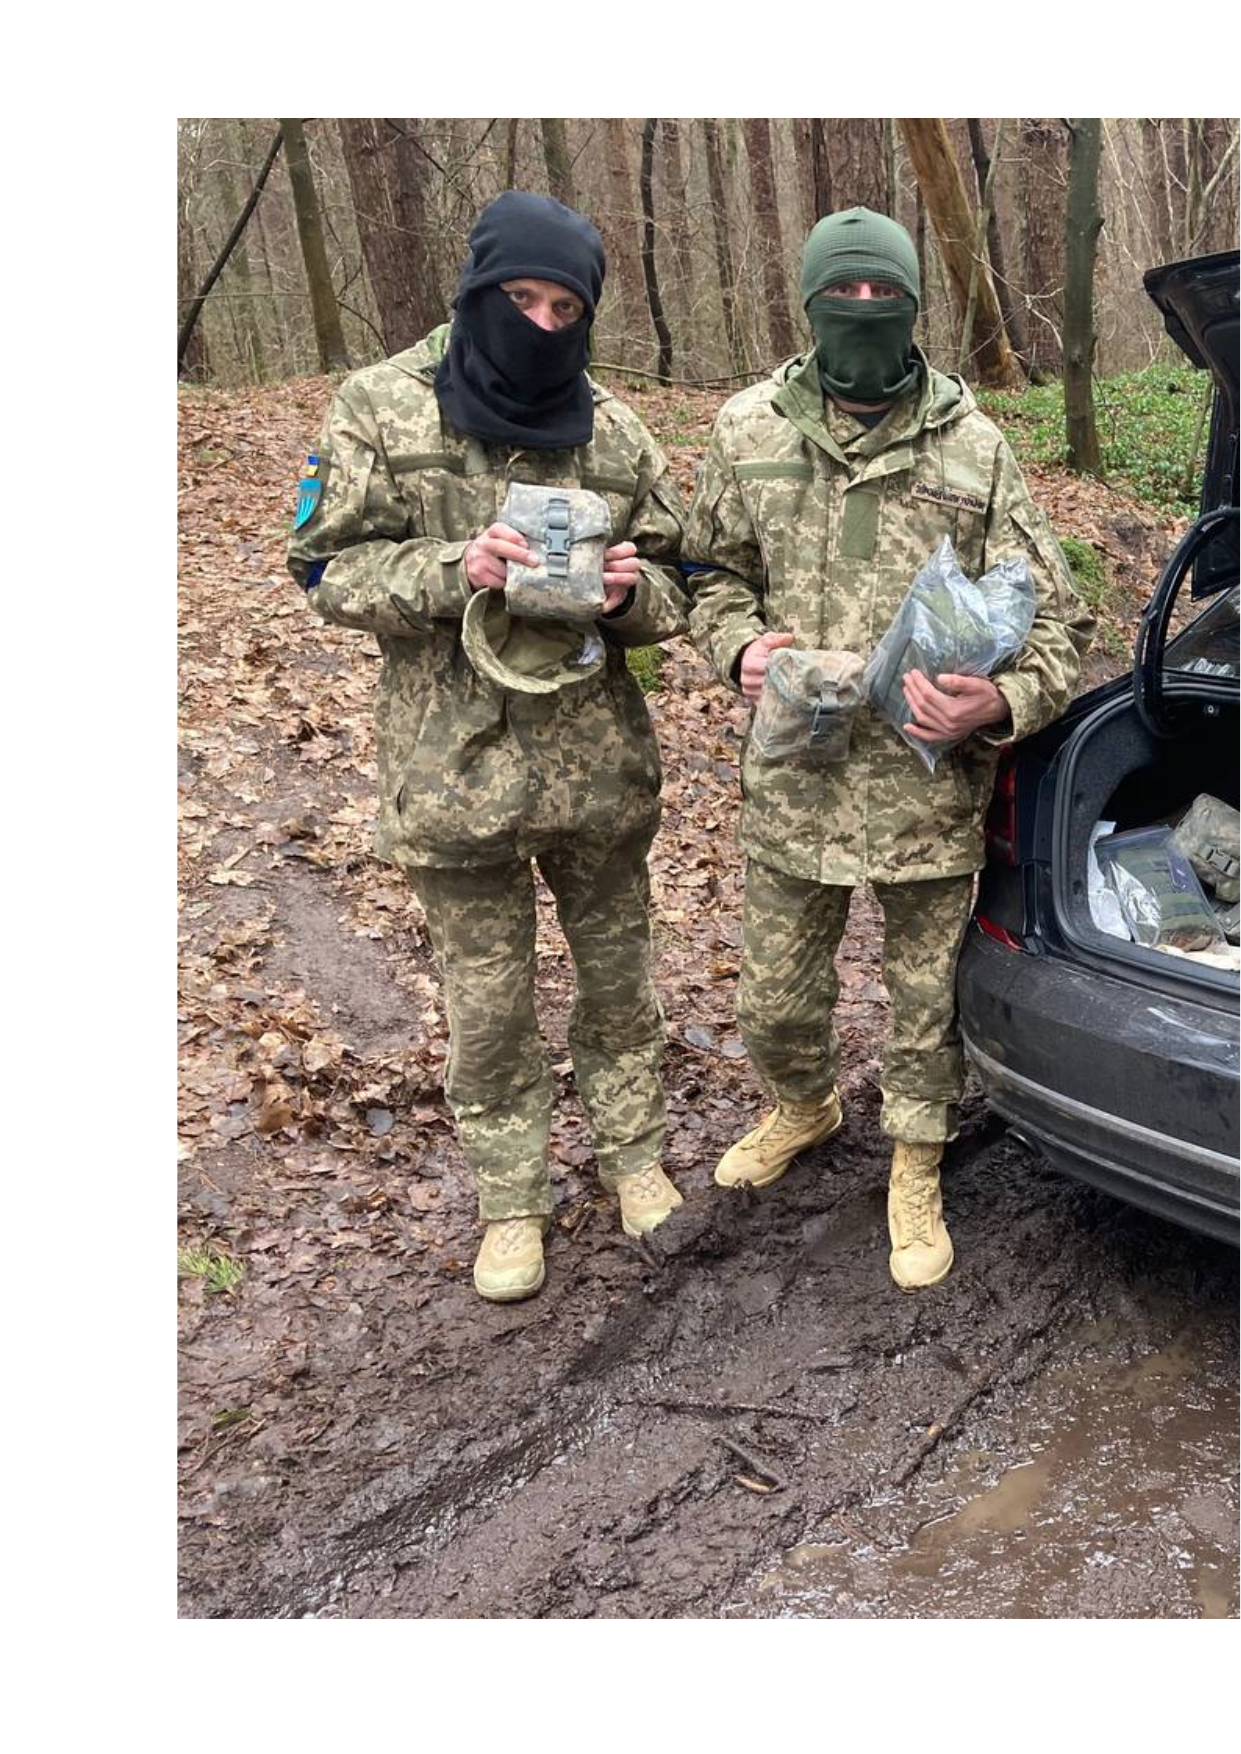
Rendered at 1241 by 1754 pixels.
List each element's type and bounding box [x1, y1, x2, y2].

picture [177, 118, 1241, 1619]
